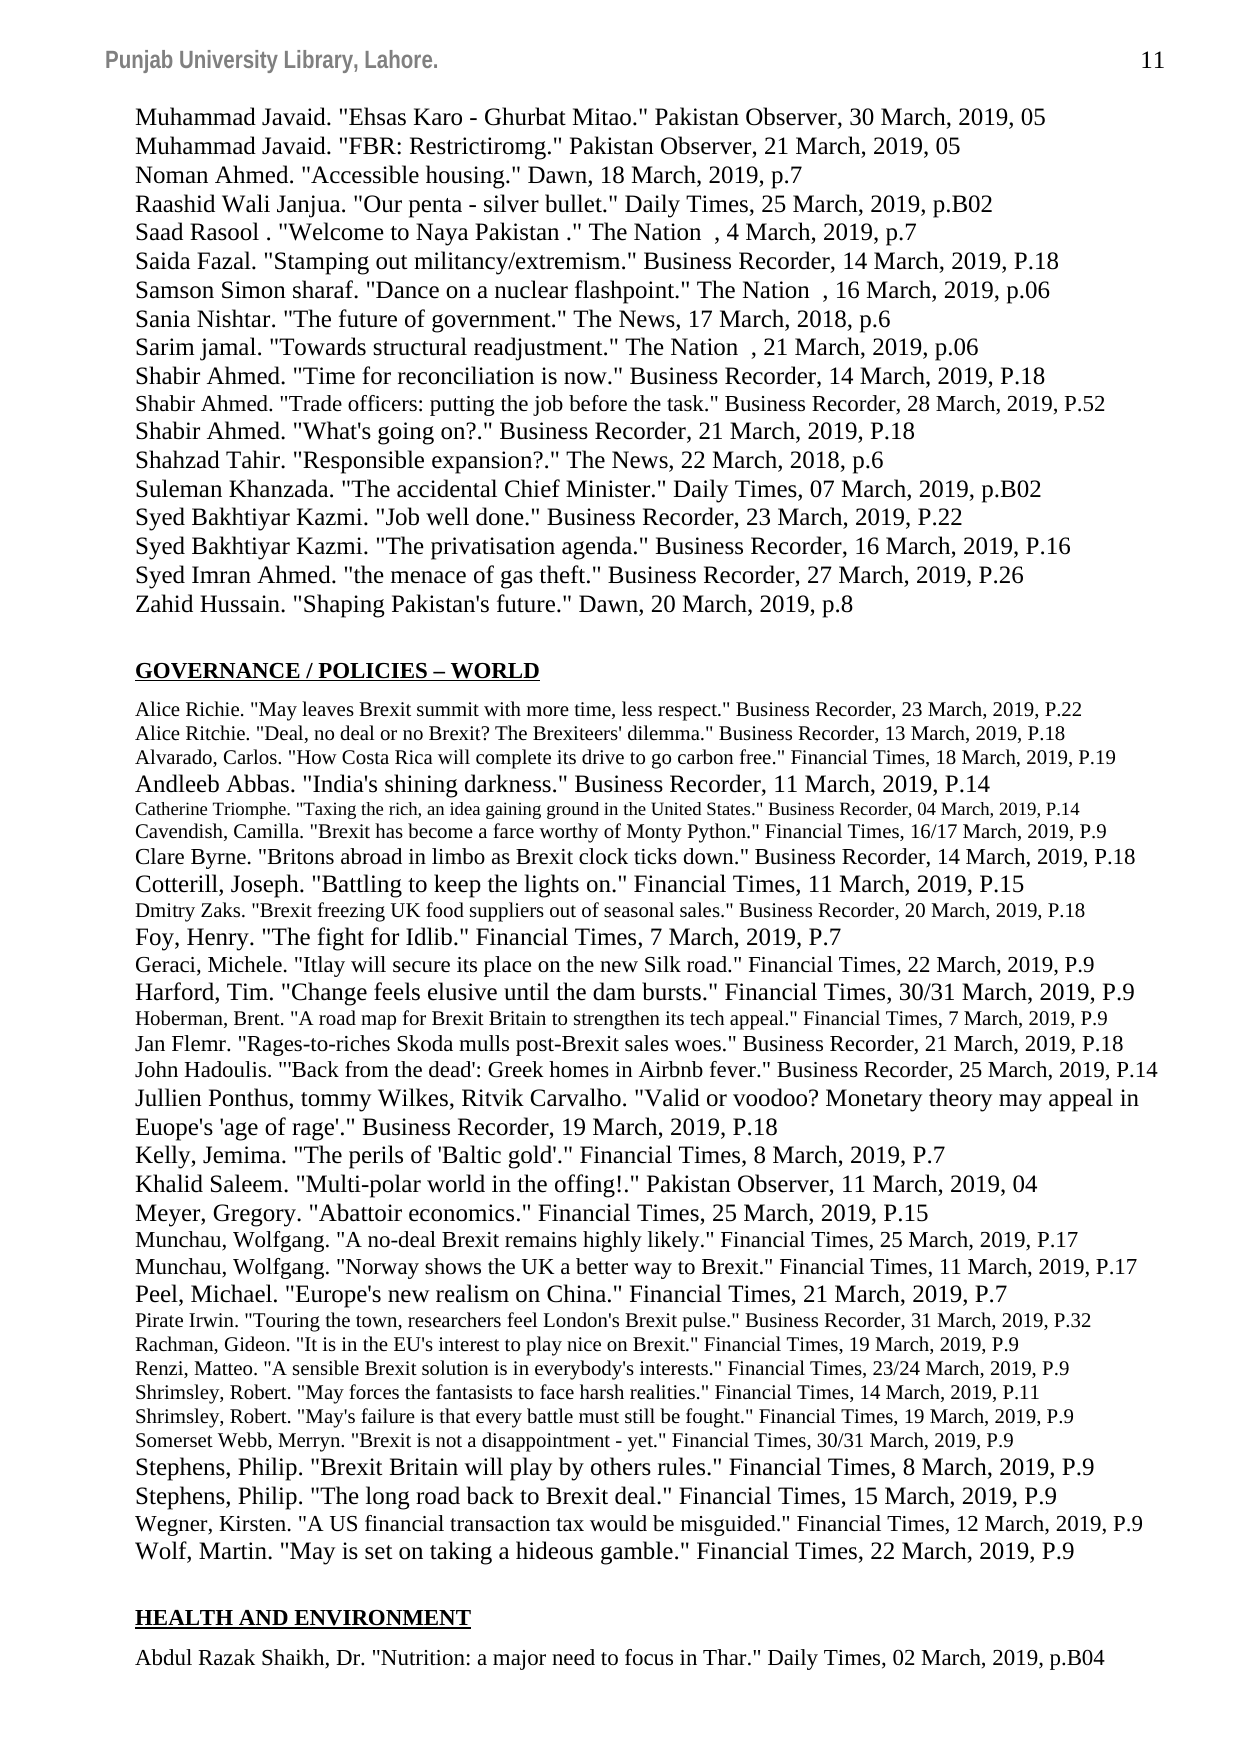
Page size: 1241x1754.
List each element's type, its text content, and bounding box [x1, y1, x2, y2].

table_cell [124, 1605, 1174, 1670]
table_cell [124, 103, 1174, 657]
table_cell GOVERNANCE / POLICIES – WORLD Alice Richie. "May leaves Brexit summit with more time, less respect." Business Recorder, 23 March, 2019, P.22 Alice Ritchie. "Deal, no deal or no Brexit? The Brexiteers' dilemma." Business Recorder, 13 March, 2019, P.18 Alvarado, Carlos. "How Costa Rica will complete its drive to go carbon free." Financial Times, 18 March, 2019, P.19 Andleeb Abbas. "India's shining darkness." Business Recorder, 11 March, 2019, P.14 Catherine Triomphe. "Taxing the rich, an idea gaining ground in the United States." Business Recorder, 04 March, 2019, P.14 Cavendish, Camilla. "Brexit has become a farce worthy of Monty Python." Financial Times, 16/17 March, 2019, P.9 Clare Byrne. "Britons abroad in limbo as Brexit clock ticks down." Business Recorder, 14 March, 2019, P.18 Cotterill, Joseph. "Battling to keep the lights on." Financial Times, 11 March, 2019, P.15 Dmitry Zaks. "Brexit freezing UK food suppliers out of seasonal sales." Business Recorder, 20 March, 2019, P.18 Foy, Henry. "The fight for Idlib." Financial Times, 7 March, 2019, P.7 Geraci, Michele. "Itlay will secure its place on the new Silk road." Financial Times, 22 March, 2019, P.9 Harford, Tim. "Change feels elusive until the dam bursts." Financial Times, 30/31 March, 2019, P.9 Hoberman, Brent. "A road map for Brexit Britain to strengthen its tech appeal." Financial Times, 7 March, 2019, P.9 Jan Flemr. "Rages-to-riches Skoda mulls post-Brexit sales woes." Business Recorder, 21 March, 2019, P.18 John Hadoulis. "'Back from the dead': Greek homes in Airbnb fever." Business Recorder, 25 March, 2019, P.14 Jullien Ponthus, tommy Wilkes, Ritvik Carvalho. "Valid or voodoo? Monetary theory may appeal in Euope's 'age of rage'." Business Recorder, 19 March, 2019, P.18 Kelly, Jemima. "The perils of 'Baltic gold'." Financial Times, 8 March, 2019, P.7 Khalid Saleem. "Multi-polar world in the offing!." Pakistan Observer, 11 March, 2019, 04 Meyer, Gregory. "Abattoir economics." Financial Times, 25 March, 2019, P.15 Munchau, Wolfgang. "A no-deal Brexit remains highly likely." Financial Times, 25 March, 2019, P.17 Munchau, Wolfgang. "Norway shows the UK a better way to Brexit." Financial Times, 11 March, 2019, P.17 Peel, Michael. "Europe's new realism on China." Financial Times, 21 March, 2019, P.7 Pirate Irwin. "Touring the town, researchers feel London's Brexit pulse." Business Recorder, 31 March, 2019, P.32 Rachman, Gideon. "It is in the EU's interest to play nice on Brexit." Financial Times, 19 March, 2019, P.9 Renzi, Matteo. "A sensible Brexit solution is in everybody's interests." Financial Times, 23/24 March, 2019, P.9 Shrimsley, Robert. "May forces the fantasists to face harsh realities." Financial Times, 14 March, 2019, P.11 Shrimsley, Robert. "May's failure is that every battle must still be fought." Financial Times, 19 March, 2019, P.9 Somerset Webb, Merryn. "Brexit is not a disappointment - yet." Financial Times, 30/31 March, 2019, P.9 Stephens, Philip. "Brexit Britain will play by others rules." Financial Times, 8 March, 2019, P.9 Stephens, Philip. "The long road back to Brexit deal." Financial Times, 15 March, 2019, P.9 Wegner, Kirsten. "A US financial transaction tax would be misguided." Financial Times, 12 March, 2019, P.9 Wolf, Martin. "May is set on taking a hideous gamble." Financial Times, 22 March, 2019, P.9 [124, 657, 1174, 1604]
